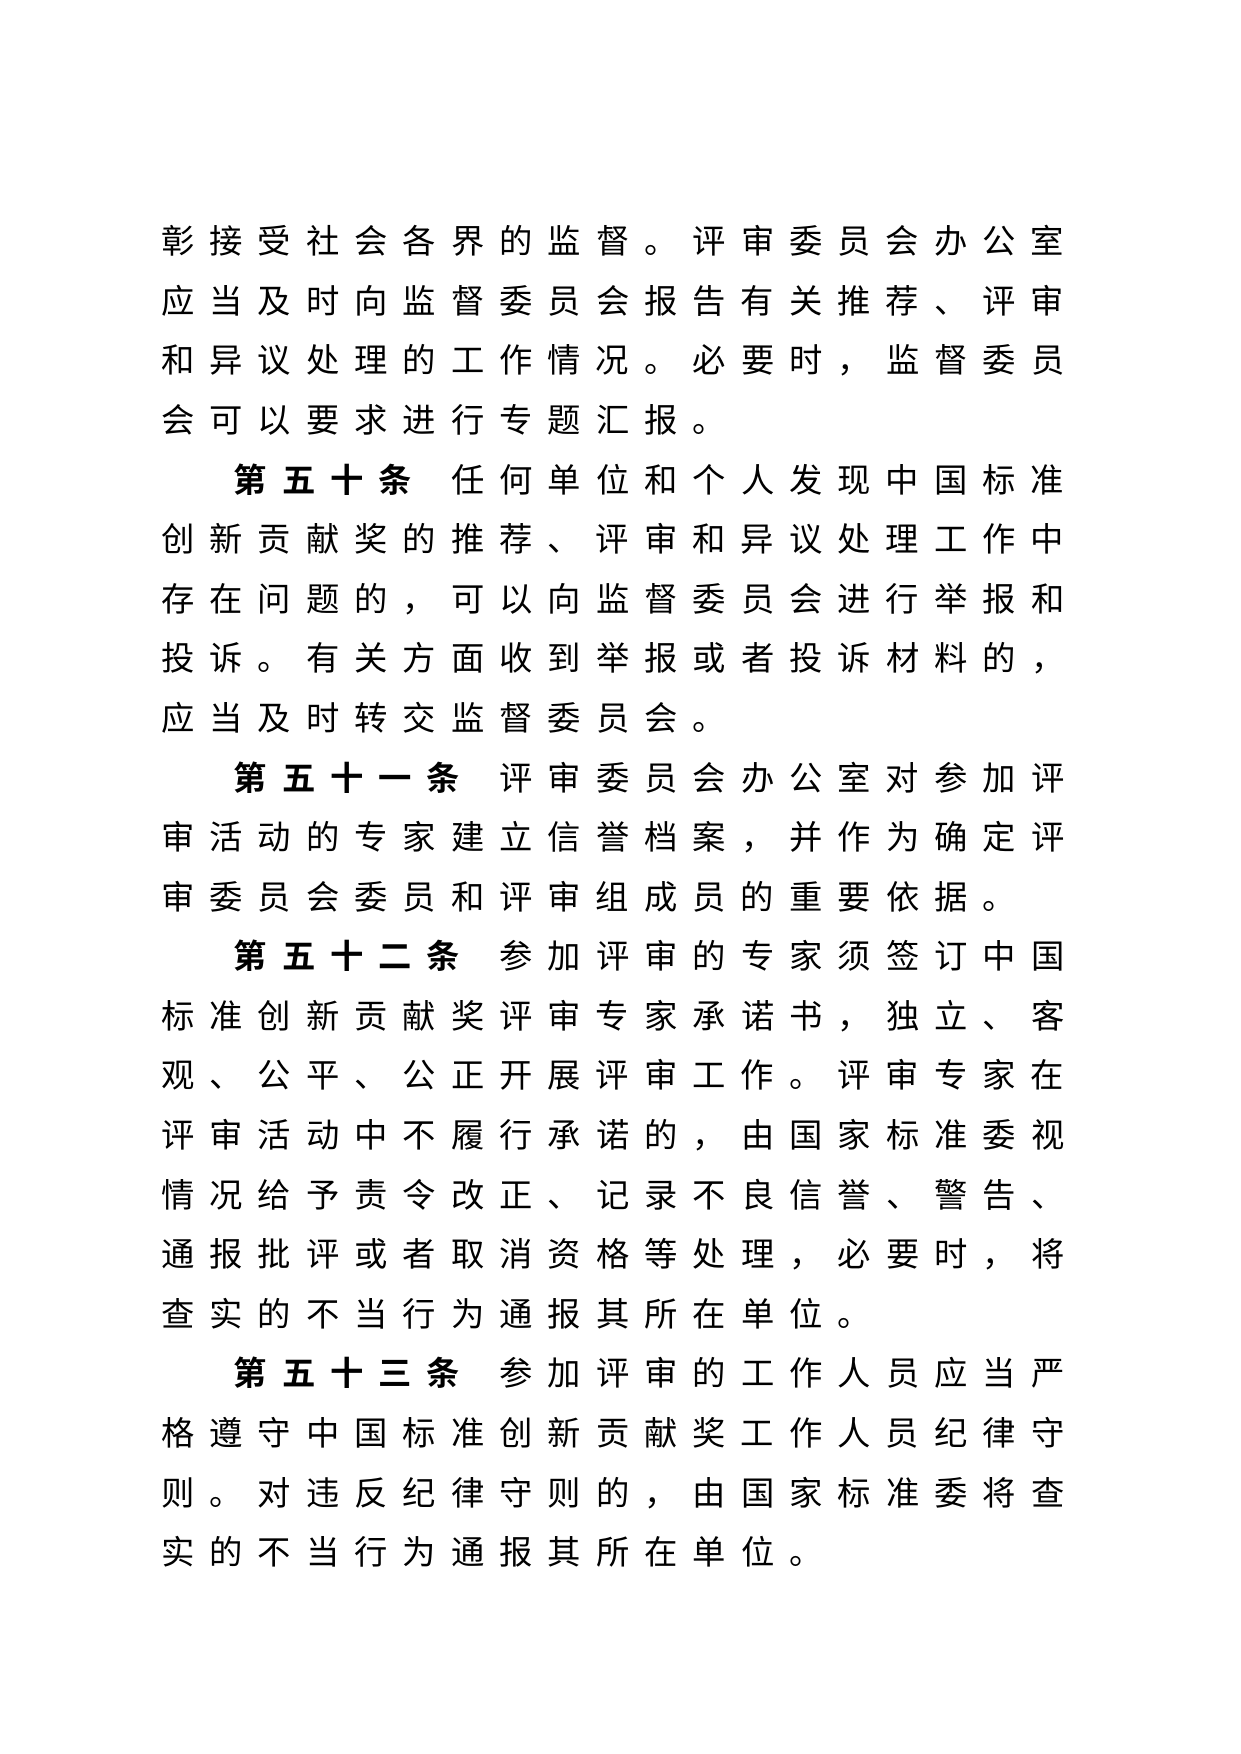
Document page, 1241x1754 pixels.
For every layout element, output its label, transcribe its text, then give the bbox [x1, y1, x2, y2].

text 第五十三条 参加评审的工作人员应当严格遵守中国标准创新贡献奖工作人员纪律守则。对违反纪律守则的，由国家标准委将查实的不当行为通报其所在单位。 [161, 1341, 1079, 1580]
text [161, 209, 1079, 448]
text 第五十二条 参加评审的专家须签订中国标准创新贡献奖评审专家承诺书，独立、客观、公平、公正开展评审工作。评审专家在评审活动中不履行承诺的，由国家标准委视情况给予责令改正、记录不良信誉、警告、通报批评或者取消资格等处理，必要时，将查实的不当行为通报其所在单位。 [161, 924, 1079, 1341]
text 第五十条 任何单位和个人发现中国标准创新贡献奖的推荐、评审和异议处理工作中存在问题的，可以向监督委员会进行举报和投诉。有关方面收到举报或者投诉材料的，应当及时转交监督委员会。 [161, 448, 1079, 746]
text 第五十一条 评审委员会办公室对参加评审活动的专家建立信誉档案，并作为确定评审委员会委员和评审组成员的重要依据。 [161, 746, 1079, 924]
